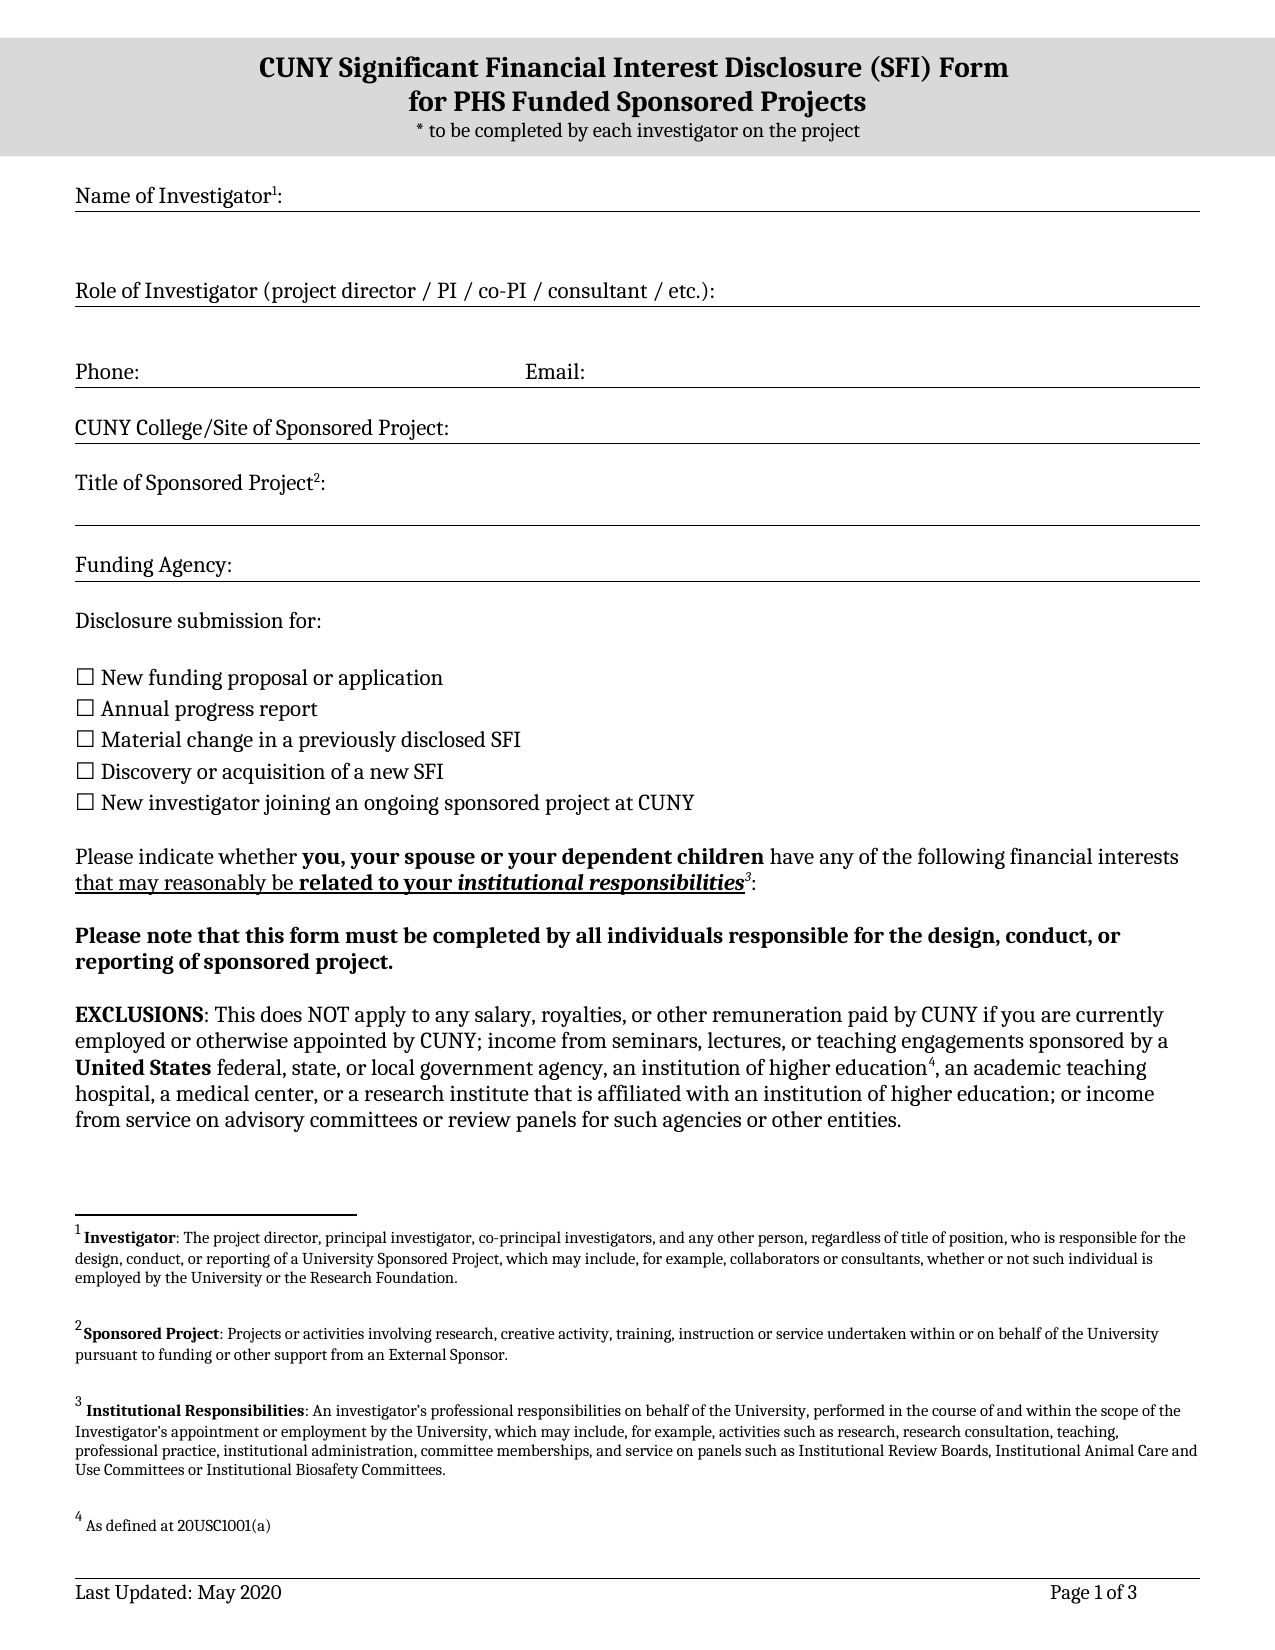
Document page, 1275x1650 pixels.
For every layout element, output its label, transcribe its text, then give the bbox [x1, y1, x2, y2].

text New investigator joining an ongoing sponsored project at CUNY [75, 786, 1200, 817]
text New funding proposal or application [75, 661, 1200, 692]
text Role of Investigator (project director / PI / co-PI / consultant / etc.): [75, 278, 1200, 306]
text Name of Investigator: [75, 183, 1200, 211]
text Please indicate whether you, your spouse or your dependent children have any of the following financial interests that may reasonably be related to your institutional responsibilities: [75, 843, 1200, 896]
text CUNY College/Site of Sponsored Project: [75, 414, 1200, 443]
text Disclosure submission for: [75, 608, 1200, 634]
text Please note that this form must be completed by all individuals responsible for the design, conduct, or reporting of sponsored project. [75, 922, 1200, 975]
text Material change in a previously disclosed SFI [75, 723, 1200, 754]
text Discovery or acquisition of a new SFI [75, 754, 1200, 786]
text Title of Sponsored Project: [75, 470, 1200, 496]
text Phone: Email: [75, 358, 1200, 387]
text EXCLUSIONS: This does NOT apply to any salary, royalties, or other remuneration paid by CUNY if you are currently employed or otherwise appointed by CUNY; income from seminars, lectures, or teaching engagements sponsored by a United States federal, state, or local government agency, an institution of higher education, an academic teaching hospital, a medical center, or a research institute that is affiliated with an institution of higher education; or income from service on advisory committees or review panels for such agencies or other entities. [75, 1002, 1200, 1133]
text Annual progress report [75, 692, 1200, 723]
text Funding Agency: [75, 552, 1200, 581]
